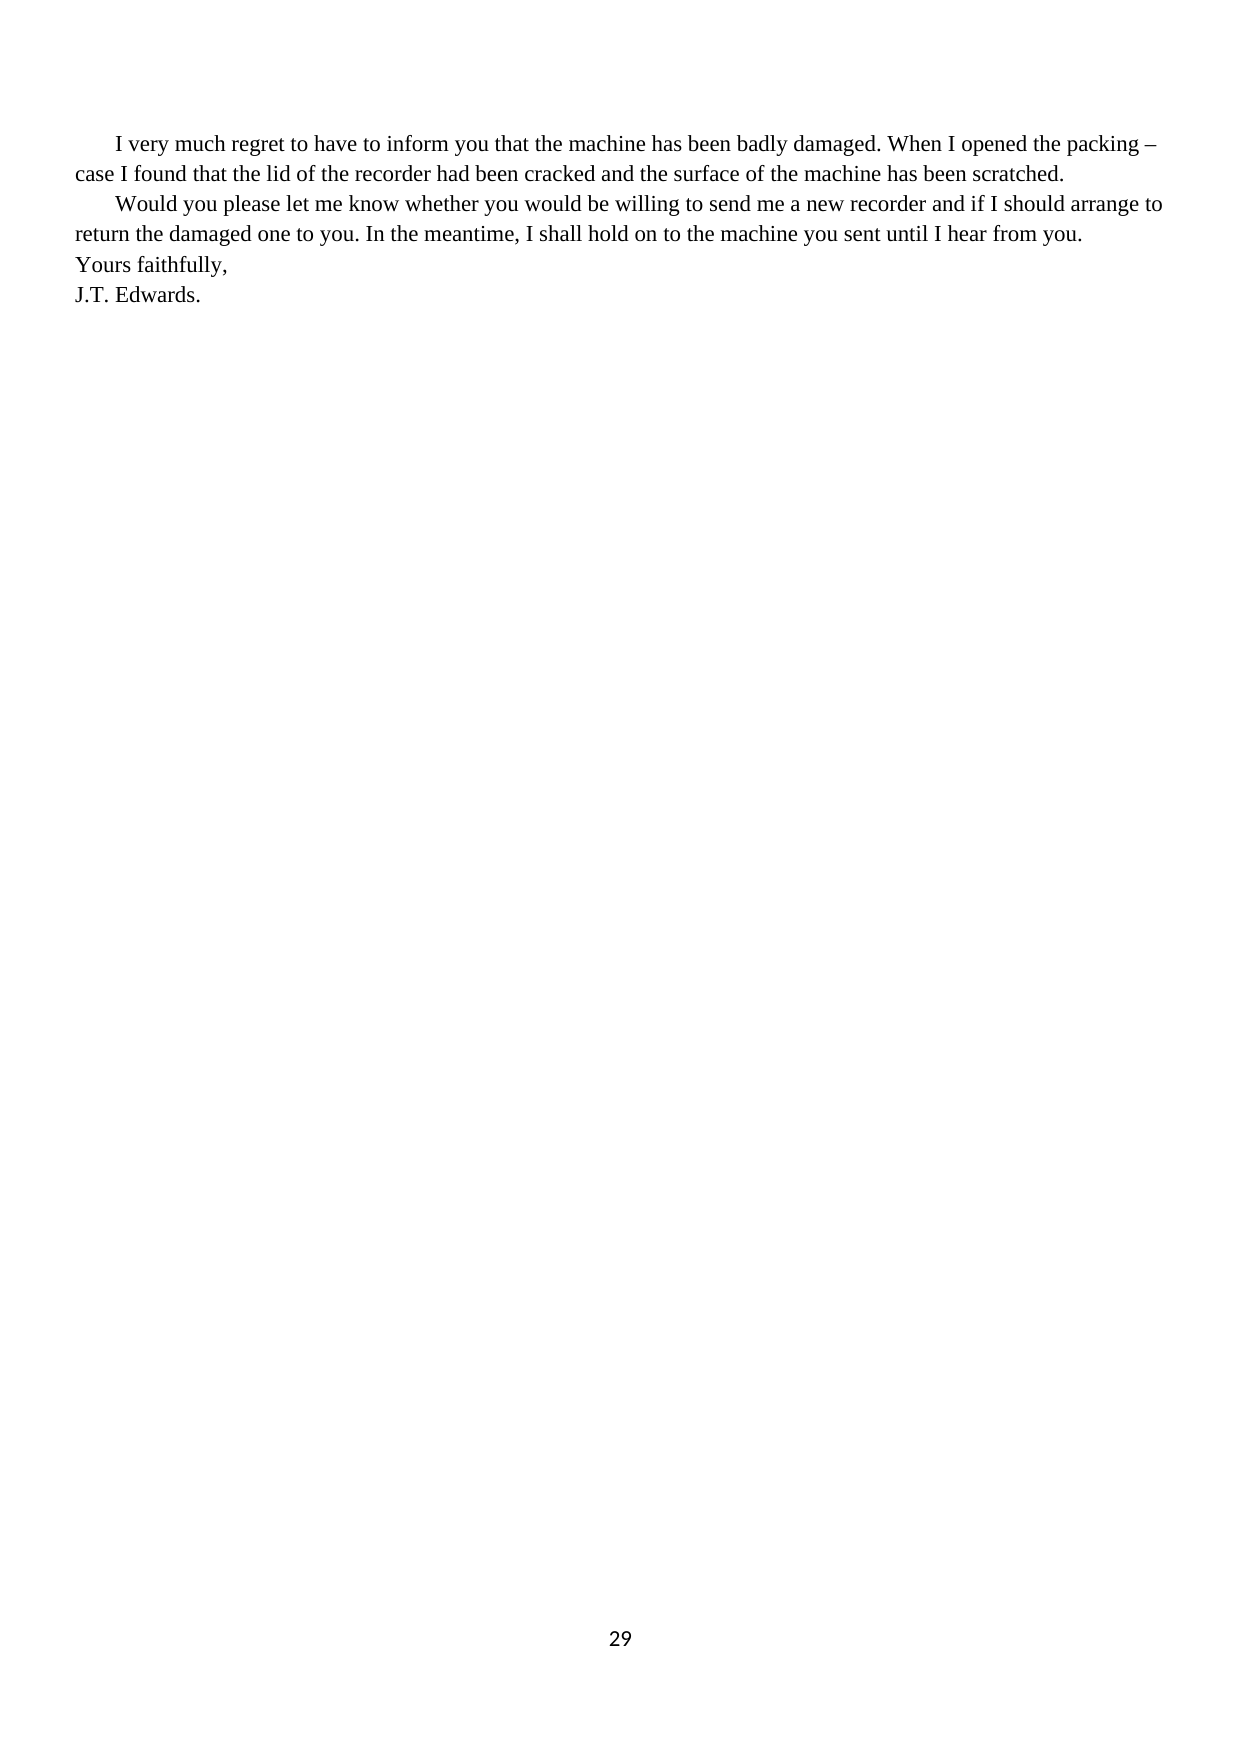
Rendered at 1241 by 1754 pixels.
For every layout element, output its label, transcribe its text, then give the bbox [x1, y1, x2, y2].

text Yours faithfully, [75, 251, 1165, 277]
text I very much regret to have to inform you that the machine has been badly damaged. When I opened the packing –case I found that the lid of the recorder had been cracked and the surface of the machine has been scratched. [75, 130, 1165, 186]
text Would you please let me know whether you would be willing to send me a new recorder and if I should arrange to return the damaged one to you. In the meantime, I shall hold on to the machine you sent until I hear from you. [75, 190, 1165, 247]
text J.T. Edwards. [75, 281, 1165, 307]
